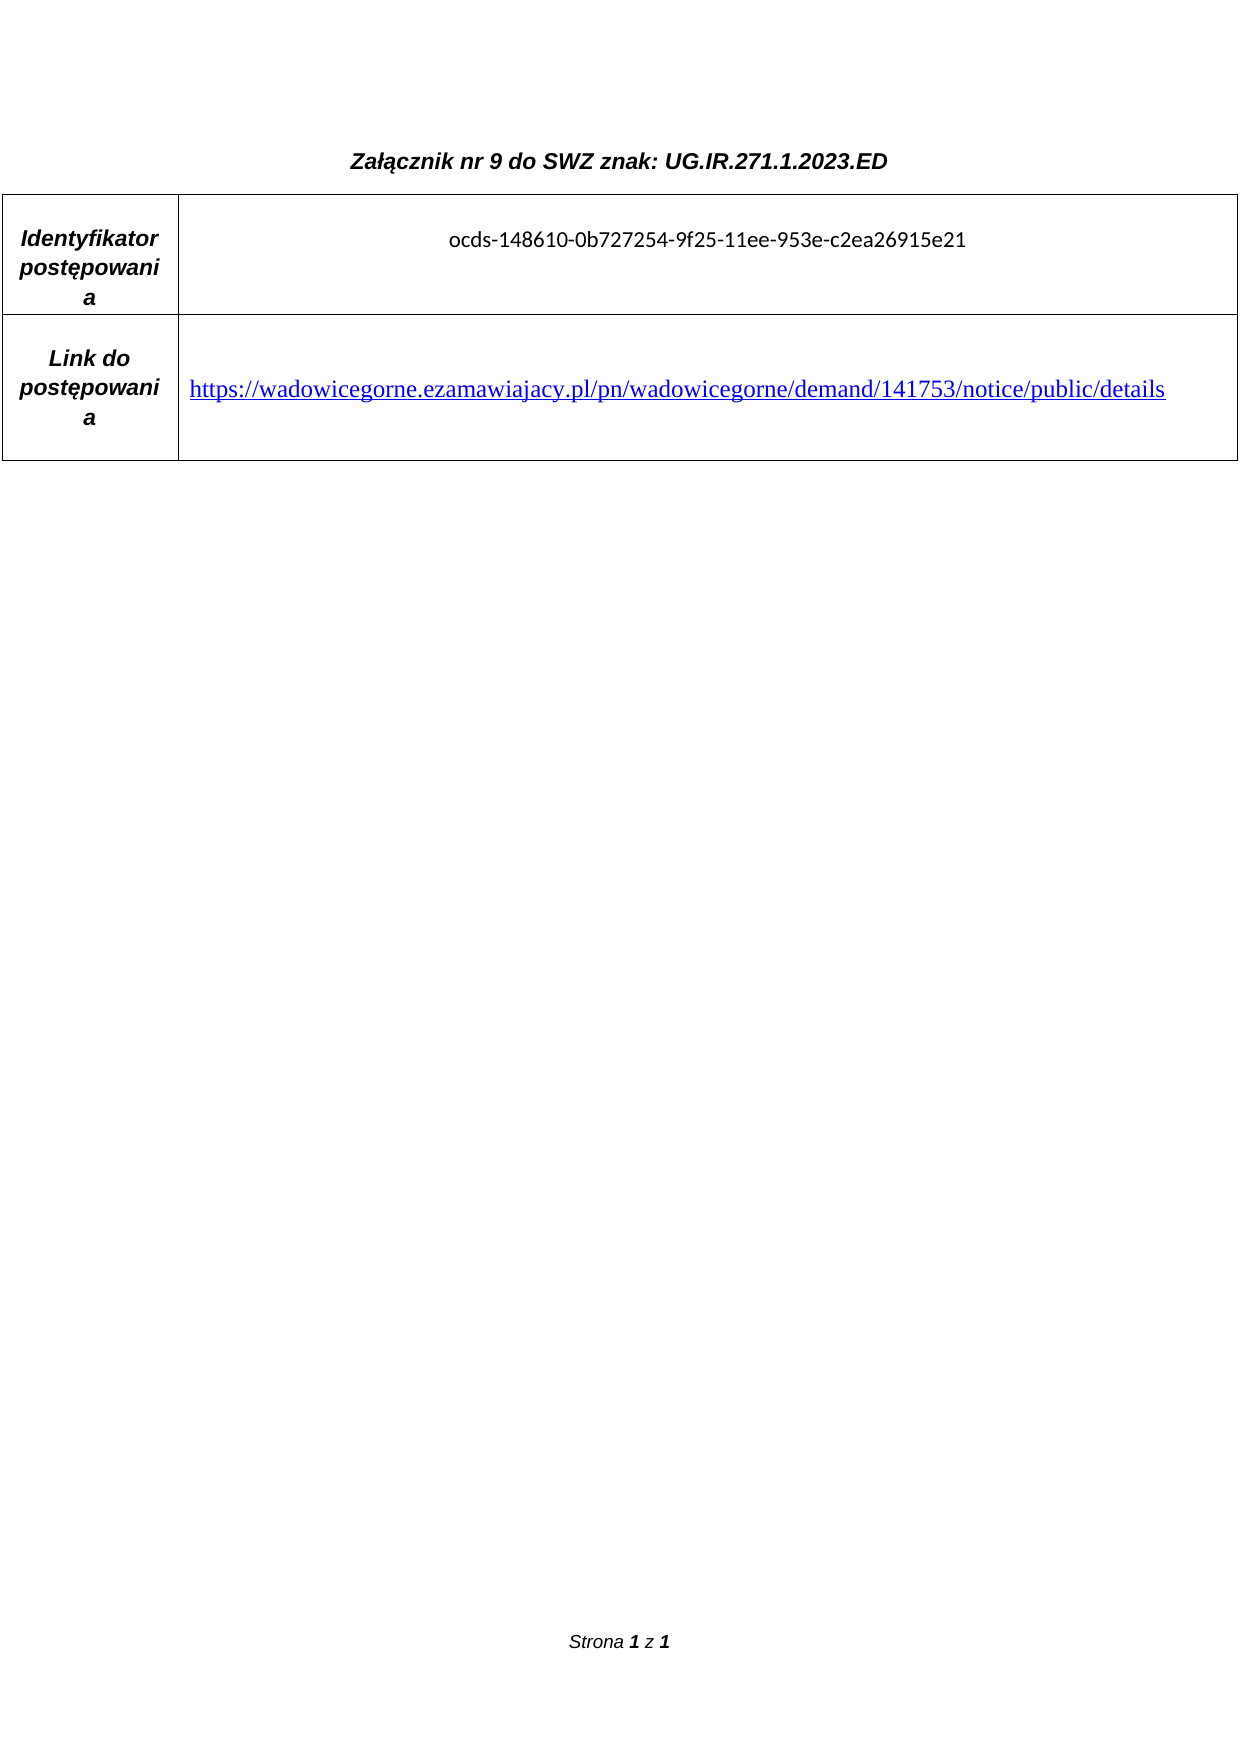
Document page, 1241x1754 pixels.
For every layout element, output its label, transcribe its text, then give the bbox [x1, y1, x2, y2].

table_cell https://wadowicegorne.ezamawiajacy.pl/pn/wadowicegorne/demand/141753/notice/public/details [179, 315, 1237, 460]
table_cell Link do postępowania [3, 315, 178, 460]
table_header Identyfikator postępowania [3, 195, 178, 314]
table_header ocds-148610-0b727254-9f25-11ee-953e-c2ea26915e21 [179, 195, 1237, 314]
text Załącznik nr 9 do SWZ znak: UG.IR.271.1.2023.ED [148, 148, 1093, 174]
